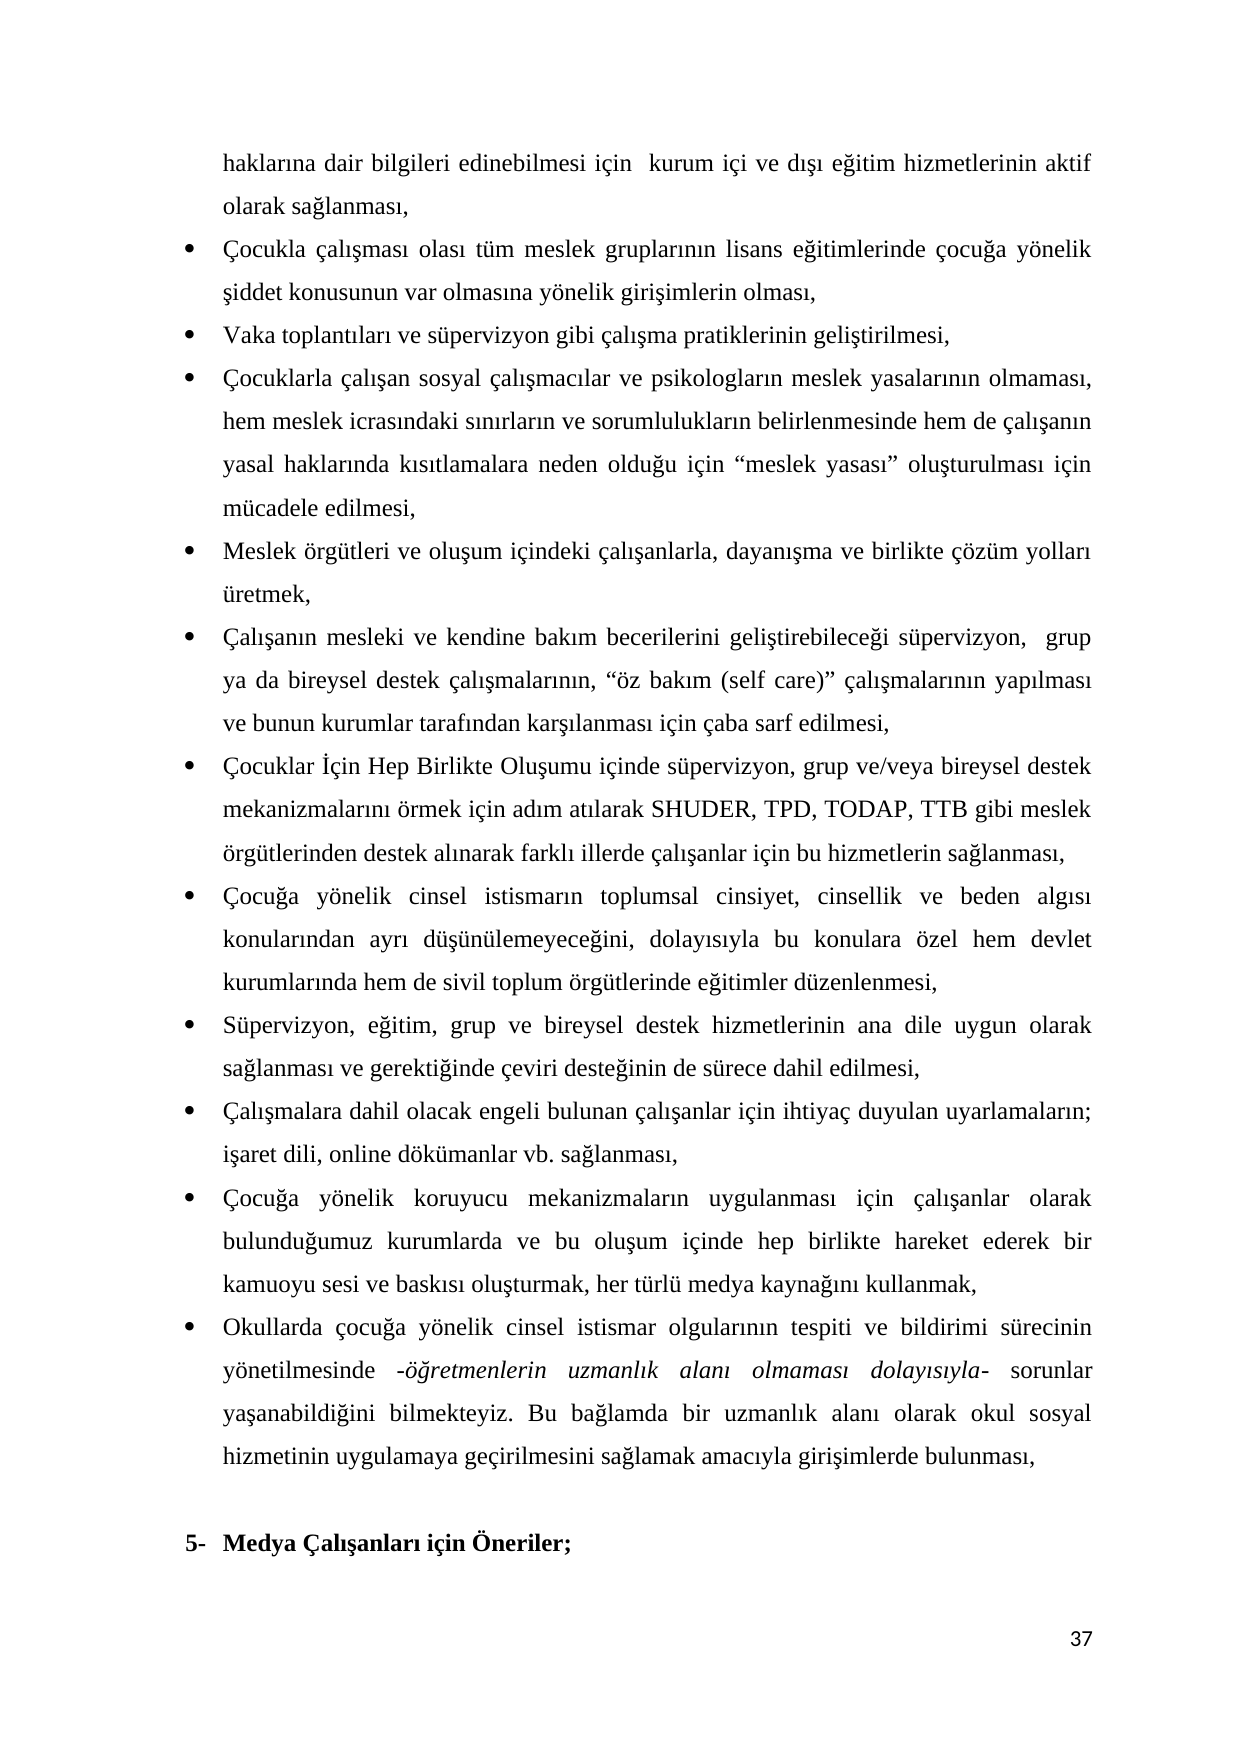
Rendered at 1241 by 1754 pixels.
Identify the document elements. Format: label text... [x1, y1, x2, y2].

list Çocukla çalışması olası tüm meslek gruplarının lisans eğitimlerinde çocuğa yönelik şiddet konusunun var olmasına yönelik girişimlerin olması, [185, 234, 1093, 306]
list Süpervizyon, eğitim, grup ve bireysel destek hizmetlerinin ana dile uygun olarak sağlanması ve gerektiğinde çeviri desteğinin de sürece dahil edilmesi, [185, 1010, 1093, 1082]
list Çocuğa yönelik cinsel istismarın toplumsal cinsiyet, cinsellik ve beden algısı konularından ayrı düşünülemeyeceğini, dolayısıyla bu konulara özel hem devlet kurumlarında hem de sivil toplum örgütlerinde eğitimler düzenlenmesi, [185, 881, 1093, 996]
list Çocuklar İçin Hep Birlikte Oluşumu içinde süpervizyon, grup ve/veya bireysel destek mekanizmalarını örmek için adım atılarak SHUDER, TPD, TODAP, TTB gibi meslek örgütlerinden destek alınarak farklı illerde çalışanlar için bu hizmetlerin sağlanması, [185, 751, 1093, 866]
list Çalışmalara dahil olacak engeli bulunan çalışanlar için ihtiyaç duyulan uyarlamaların; işaret dili, online dökümanlar vb. sağlanması, [185, 1096, 1093, 1168]
list Çalışanın mesleki ve kendine bakım becerilerini geliştirebileceği süpervizyon, grup ya da bireysel destek çalışmalarının, “öz bakım (self care)” çalışmalarının yapılması ve bunun kurumlar tarafından karşılanması için çaba sarf edilmesi, [185, 622, 1093, 737]
list Meslek örgütleri ve oluşum içindeki çalışanlarla, dayanışma ve birlikte çözüm yolları üretmek, [185, 536, 1093, 608]
list Çocuğa yönelik koruyucu mekanizmaların uygulanması için çalışanlar olarak bulunduğumuz kurumlarda ve bu oluşum içinde hep birlikte hareket ederek bir kamuoyu sesi ve baskısı oluşturmak, her türlü medya kaynağını kullanmak, [185, 1183, 1093, 1298]
list Vaka toplantıları ve süpervizyon gibi çalışma pratiklerinin geliştirilmesi, [185, 320, 1093, 349]
list Okullarda çocuğa yönelik cinsel istismar olgularının tespiti ve bildirimi sürecinin yönetilmesinde -öğretmenlerin uzmanlık alanı olmaması dolayısıyla- sorunlar yaşanabildiğini bilmekteyiz. Bu bağlamda bir uzmanlık alanı olarak okul sosyal hizmetinin uygulamaya geçirilmesini sağlamak amacıyla girişimlerde bulunması, [185, 1312, 1093, 1470]
list Medya Çalışanları için Öneriler; [185, 1528, 1093, 1556]
list Çocuklarla çalışan sosyal çalışmacılar ve psikologların meslek yasalarının olmaması, hem meslek icrasındaki sınırların ve sorumlulukların belirlenmesinde hem de çalışanın yasal haklarında kısıtlamalara neden olduğu için “meslek yasası” oluşturulması için mücadele edilmesi, [185, 363, 1093, 521]
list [185, 148, 1093, 219]
